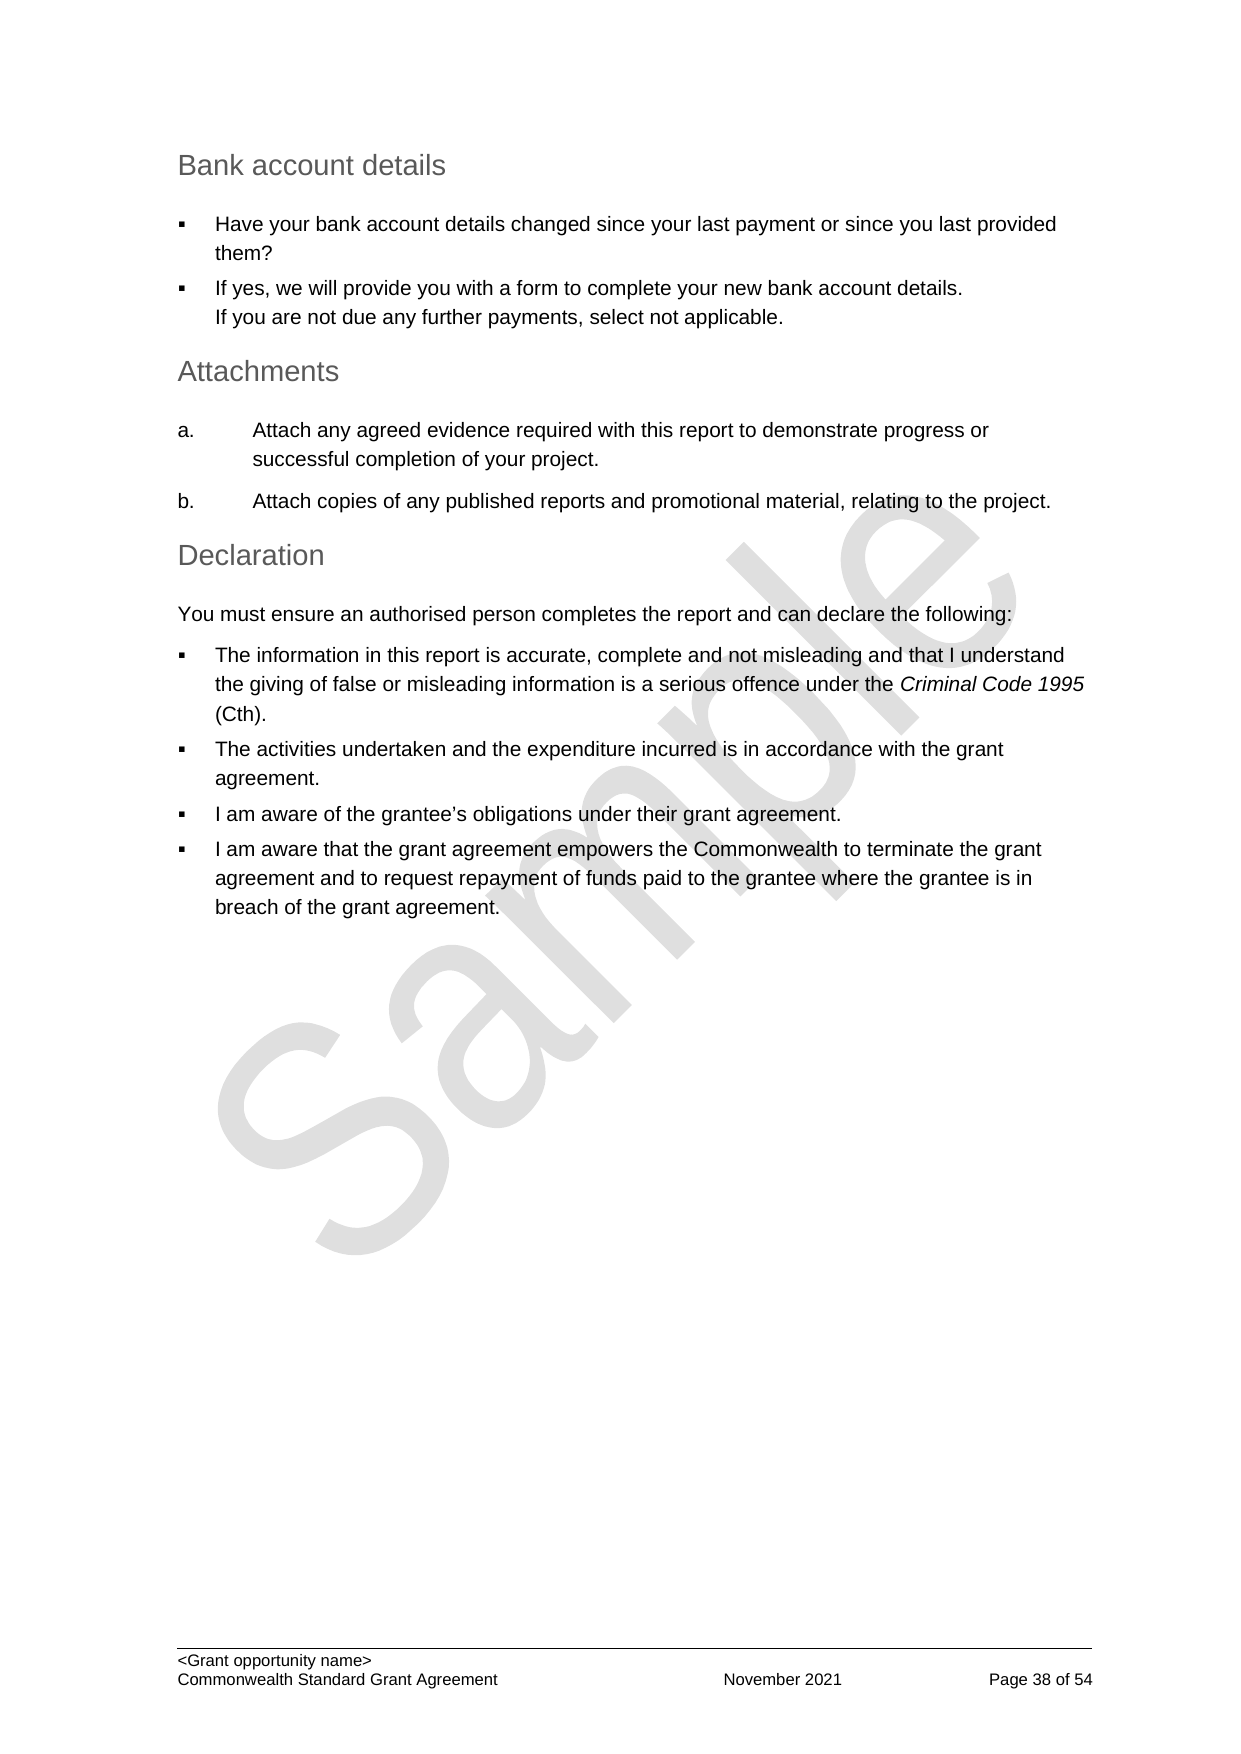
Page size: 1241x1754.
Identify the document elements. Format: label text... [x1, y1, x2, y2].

text You must ensure an authorised person completes the report and can declare the following: [177, 596, 1092, 625]
list The activities undertaken and the expenditure incurred is in accordance with the grant agreement. [177, 732, 1092, 790]
list I am aware of the grantee’s obligations under their grant agreement. [177, 796, 1092, 825]
subtitle Attachments [177, 354, 1092, 388]
list If yes, we will provide you with a form to complete your new bank account details. If you are not due any further payments, select not applicable. [177, 271, 1092, 329]
list The information in this report is accurate, complete and not misleading and that I understand the giving of false or misleading information is a serious offence under the Criminal Code 1995 (Cth). [177, 638, 1092, 725]
subtitle Bank account details [177, 148, 1092, 181]
list Attach any agreed evidence required with this report to demonstrate progress or successful completion of your project. [177, 413, 1092, 471]
list Have your bank account details changed since your last payment or since you last provided them? [177, 206, 1092, 264]
subtitle Declaration [177, 538, 1092, 571]
list I am aware that the grant agreement empowers the Commonwealth to terminate the grant agreement and to request repayment of funds paid to the grantee where the grantee is in breach of the grant agreement. [177, 832, 1092, 919]
list Attach copies of any published reports and promotional material, relating to the project. [177, 483, 1092, 513]
